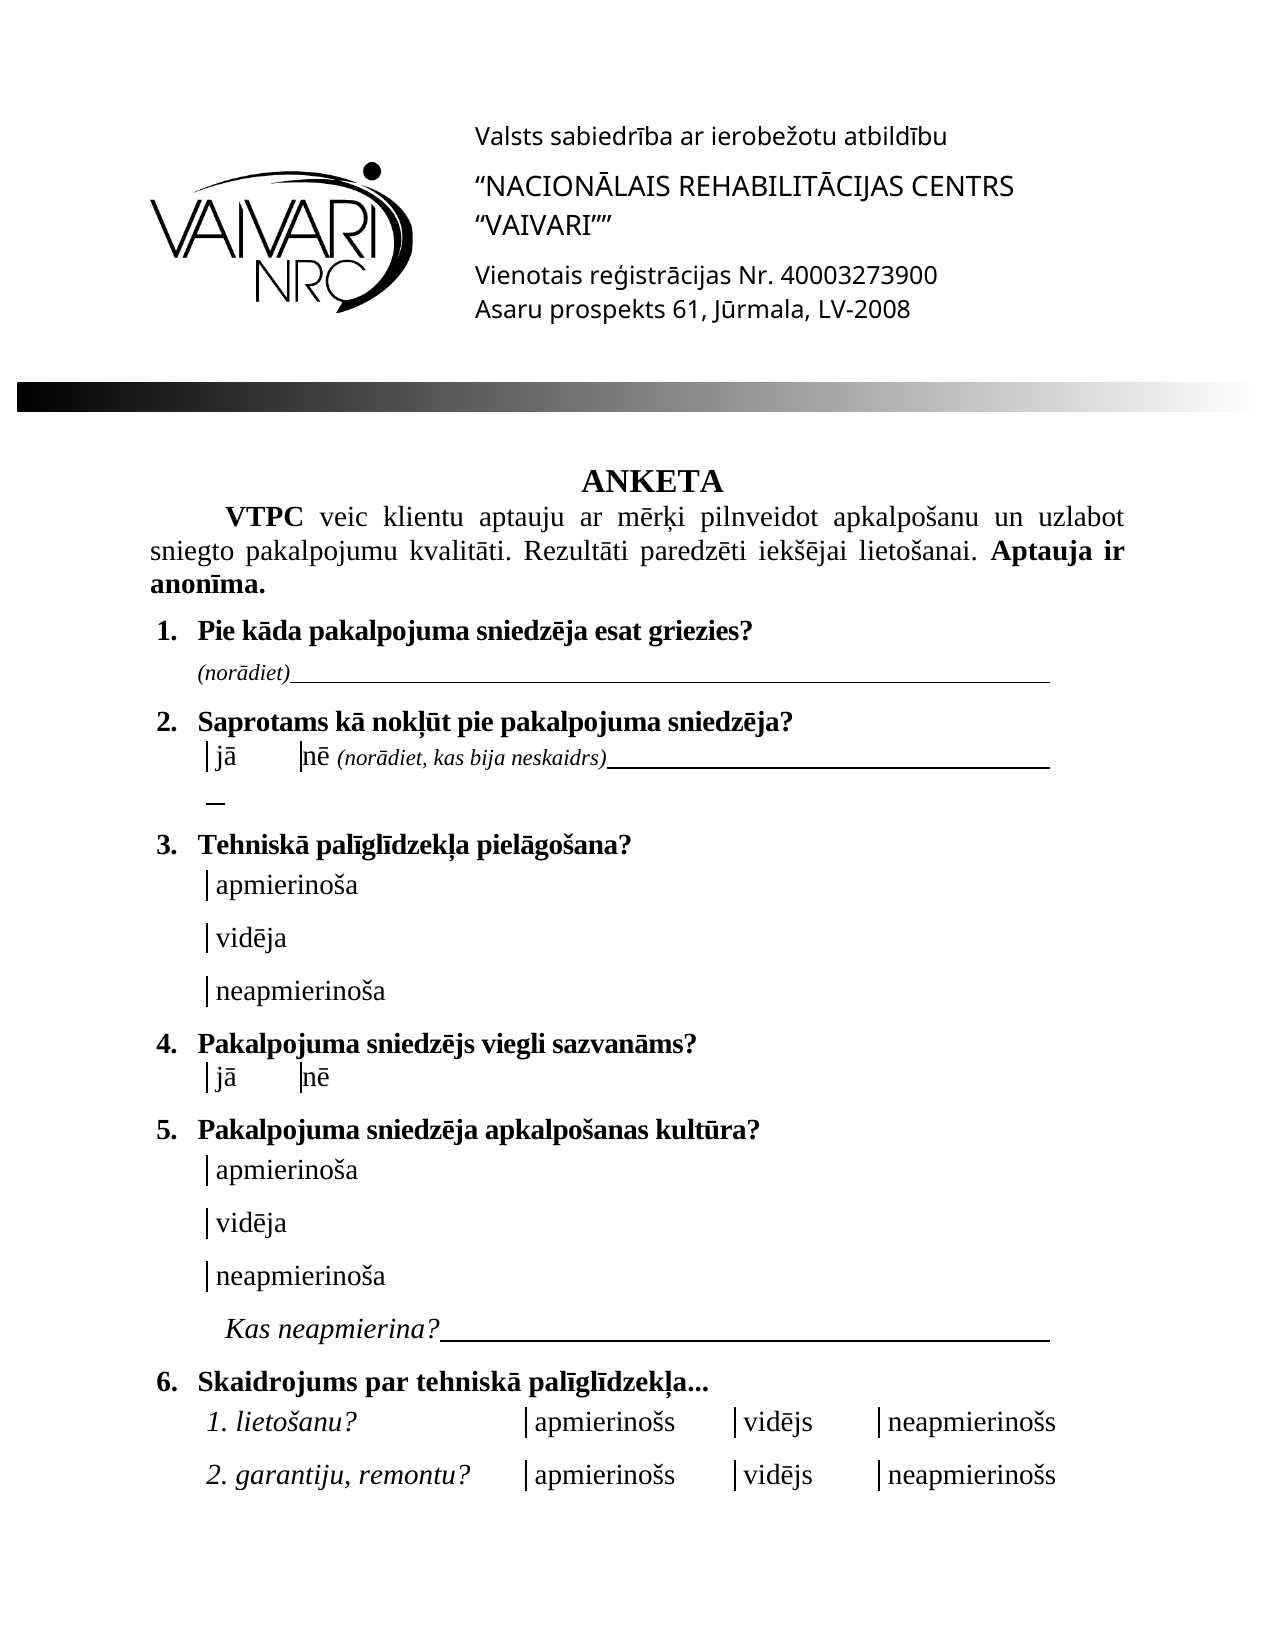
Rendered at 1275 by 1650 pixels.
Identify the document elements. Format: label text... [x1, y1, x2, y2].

text Asaru prospekts 61, Jūrmala, LV-2008 [475, 292, 1125, 326]
text “Nacionālais rehabilitācijas centrs “Vaivari”” [475, 167, 1125, 243]
text ⁭ jā ⁭nē (norādiet, kas bija neskaidrs) [206, 738, 1125, 808]
text ⁭ vidēja [206, 920, 1125, 953]
text Valsts sabiedrība ar ierobežotu atbildību [475, 118, 1125, 152]
text 1. lietošanu? ⁭ apmierinošs ⁭ vidējs ⁭ neapmierinošs [206, 1404, 1125, 1438]
text (norādiet) [150, 659, 1125, 685]
list Pakalpojuma sniedzēja apkalpošanas kultūra? [156, 1112, 1125, 1146]
text ⁭ neapmierinoša [150, 973, 1125, 1007]
list Skaidrojums par tehniskā palīglīdzekļa... [156, 1364, 1125, 1398]
list Pakalpojuma sniedzējs viegli sazvanāms? [156, 1026, 1125, 1059]
text 2. garantiju, remontu? ⁭ apmierinošs ⁭ vidējs ⁭ neapmierinošs [206, 1457, 1125, 1491]
list Tehniskā palīglīdzekļa pielāgošana? [156, 827, 1125, 861]
text ⁭ apmierinoša [206, 867, 1125, 901]
text Vienotais reģistrācijas Nr. 40003273900 [475, 258, 1125, 292]
text ⁭ neapmierinoša [206, 1258, 1125, 1292]
text Kas neapmierina? [150, 1311, 1125, 1345]
text ANKETA [150, 461, 1125, 499]
text VTPC veic klientu aptauju ar mērķi pilnveidot apkalpošanu un uzlabot sniegto pakalpojumu kvalitāti. Rezultāti paredzēti iekšējai lietošanai. Aptauja ir anonīma. [150, 499, 1125, 600]
text ⁭ vidēja [206, 1205, 1125, 1239]
picture [150, 162, 413, 313]
list Pie kāda pakalpojuma sniedzēja esat griezies? [156, 613, 1125, 646]
text ⁭ jā ⁭nē [206, 1059, 1125, 1093]
list Saprotams kā nokļūt pie pakalpojuma sniedzēja? [156, 704, 1125, 738]
text ⁭ apmierinoša [206, 1152, 1125, 1186]
